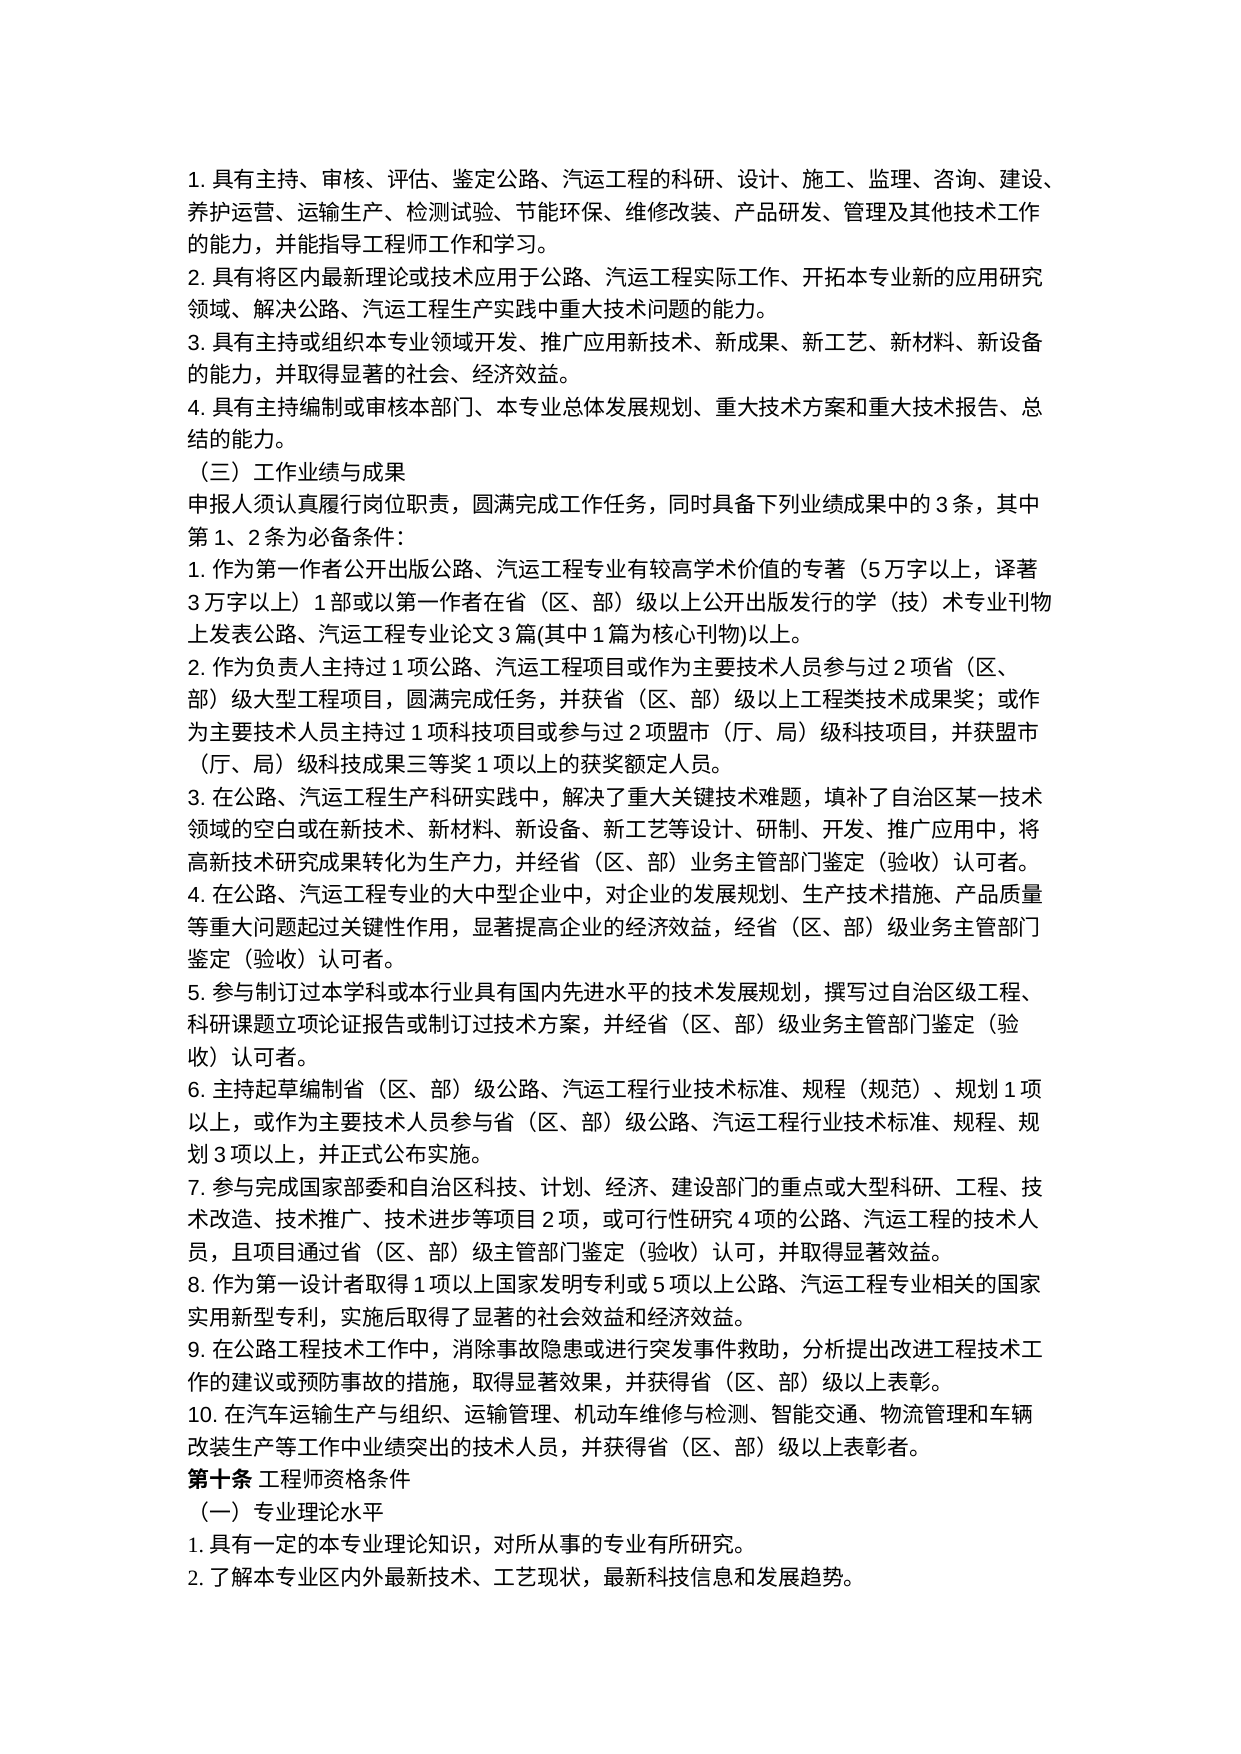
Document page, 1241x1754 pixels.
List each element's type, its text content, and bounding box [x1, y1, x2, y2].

text 2. 作为负责人主持过1项公路、汽运工程项目或作为主要技术人员参与过2项省（区、部）级大型工程项目，圆满完成任务，并获省（区、部）级以上工程类技术成果奖；或作为主要技术人员主持过1项科技项目或参与过2项盟市（厅、局）级科技项目，并获盟市（厅、局）级科技成果三等奖1项以上的获奖额定人员。 [187, 649, 1053, 779]
text 8. 作为第一设计者取得1项以上国家发明专利或5项以上公路、汽运工程专业相关的国家实用新型专利，实施后取得了显著的社会效益和经济效益。 [187, 1267, 1053, 1332]
text 6. 主持起草编制省（区、部）级公路、汽运工程行业技术标准、规程（规范）、规划1项以上，或作为主要技术人员参与省（区、部）级公路、汽运工程行业技术标准、规程、规划3项以上，并正式公布实施。 [187, 1072, 1053, 1169]
text 2. 了解本专业区内外最新技术、工艺现状，最新科技信息和发展趋势。 [187, 1559, 1053, 1592]
text 1. 具有主持、审核、评估、鉴定公路、汽运工程的科研、设计、施工、监理、咨询、建设、养护运营、运输生产、检测试验、节能环保、维修改装、产品研发、管理及其他技术工作的能力，并能指导工程师工作和学习。 [187, 162, 1053, 259]
text 9. 在公路工程技术工作中，消除事故隐患或进行突发事件救助，分析提出改进工程技术工作的建议或预防事故的措施，取得显著效果，并获得省（区、部）级以上表彰。 [187, 1332, 1053, 1397]
text 4. 具有主持编制或审核本部门、本专业总体发展规划、重大技术方案和重大技术报告、总结的能力。 [187, 389, 1053, 454]
text 2. 具有将区内最新理论或技术应用于公路、汽运工程实际工作、开拓本专业新的应用研究领域、解决公路、汽运工程生产实践中重大技术问题的能力。 [187, 259, 1053, 324]
text 3. 具有主持或组织本专业领域开发、推广应用新技术、新成果、新工艺、新材料、新设备的能力，并取得显著的社会、经济效益。 [187, 324, 1053, 389]
text 第十条 工程师资格条件 [187, 1462, 1053, 1494]
text （三）工作业绩与成果 [187, 454, 1053, 487]
text 7. 参与完成国家部委和自治区科技、计划、经济、建设部门的重点或大型科研、工程、技术改造、技术推广、技术进步等项目2项，或可行性研究4项的公路、汽运工程的技术人员，且项目通过省（区、部）级主管部门鉴定（验收）认可，并取得显著效益。 [187, 1169, 1053, 1267]
text 3. 在公路、汽运工程生产科研实践中，解决了重大关键技术难题，填补了自治区某一技术领域的空白或在新技术、新材料、新设备、新工艺等设计、研制、开发、推广应用中，将高新技术研究成果转化为生产力，并经省（区、部）业务主管部门鉴定（验收）认可者。 [187, 779, 1053, 877]
text （一）专业理论水平 [187, 1494, 1053, 1527]
text 4. 在公路、汽运工程专业的大中型企业中，对企业的发展规划、生产技术措施、产品质量等重大问题起过关键性作用，显著提高企业的经济效益，经省（区、部）级业务主管部门鉴定（验收）认可者。 [187, 877, 1053, 974]
text 10. 在汽车运输生产与组织、运输管理、机动车维修与检测、智能交通、物流管理和车辆改装生产等工作中业绩突出的技术人员，并获得省（区、部）级以上表彰者。 [187, 1397, 1053, 1462]
text 1. 具有一定的本专业理论知识，对所从事的专业有所研究。 [187, 1527, 1053, 1559]
text 5. 参与制订过本学科或本行业具有国内先进水平的技术发展规划，撰写过自治区级工程、科研课题立项论证报告或制订过技术方案，并经省（区、部）级业务主管部门鉴定（验收）认可者。 [187, 974, 1053, 1072]
text 1. 作为第一作者公开出版公路、汽运工程专业有较高学术价值的专著（5万字以上，译著3万字以上）1部或以第一作者在省（区、部）级以上公开出版发行的学（技）术专业刊物上发表公路、汽运工程专业论文3篇(其中1篇为核心刊物)以上。 [187, 552, 1053, 649]
text 申报人须认真履行岗位职责，圆满完成工作任务，同时具备下列业绩成果中的3条，其中第1、2条为必备条件： [187, 487, 1053, 552]
